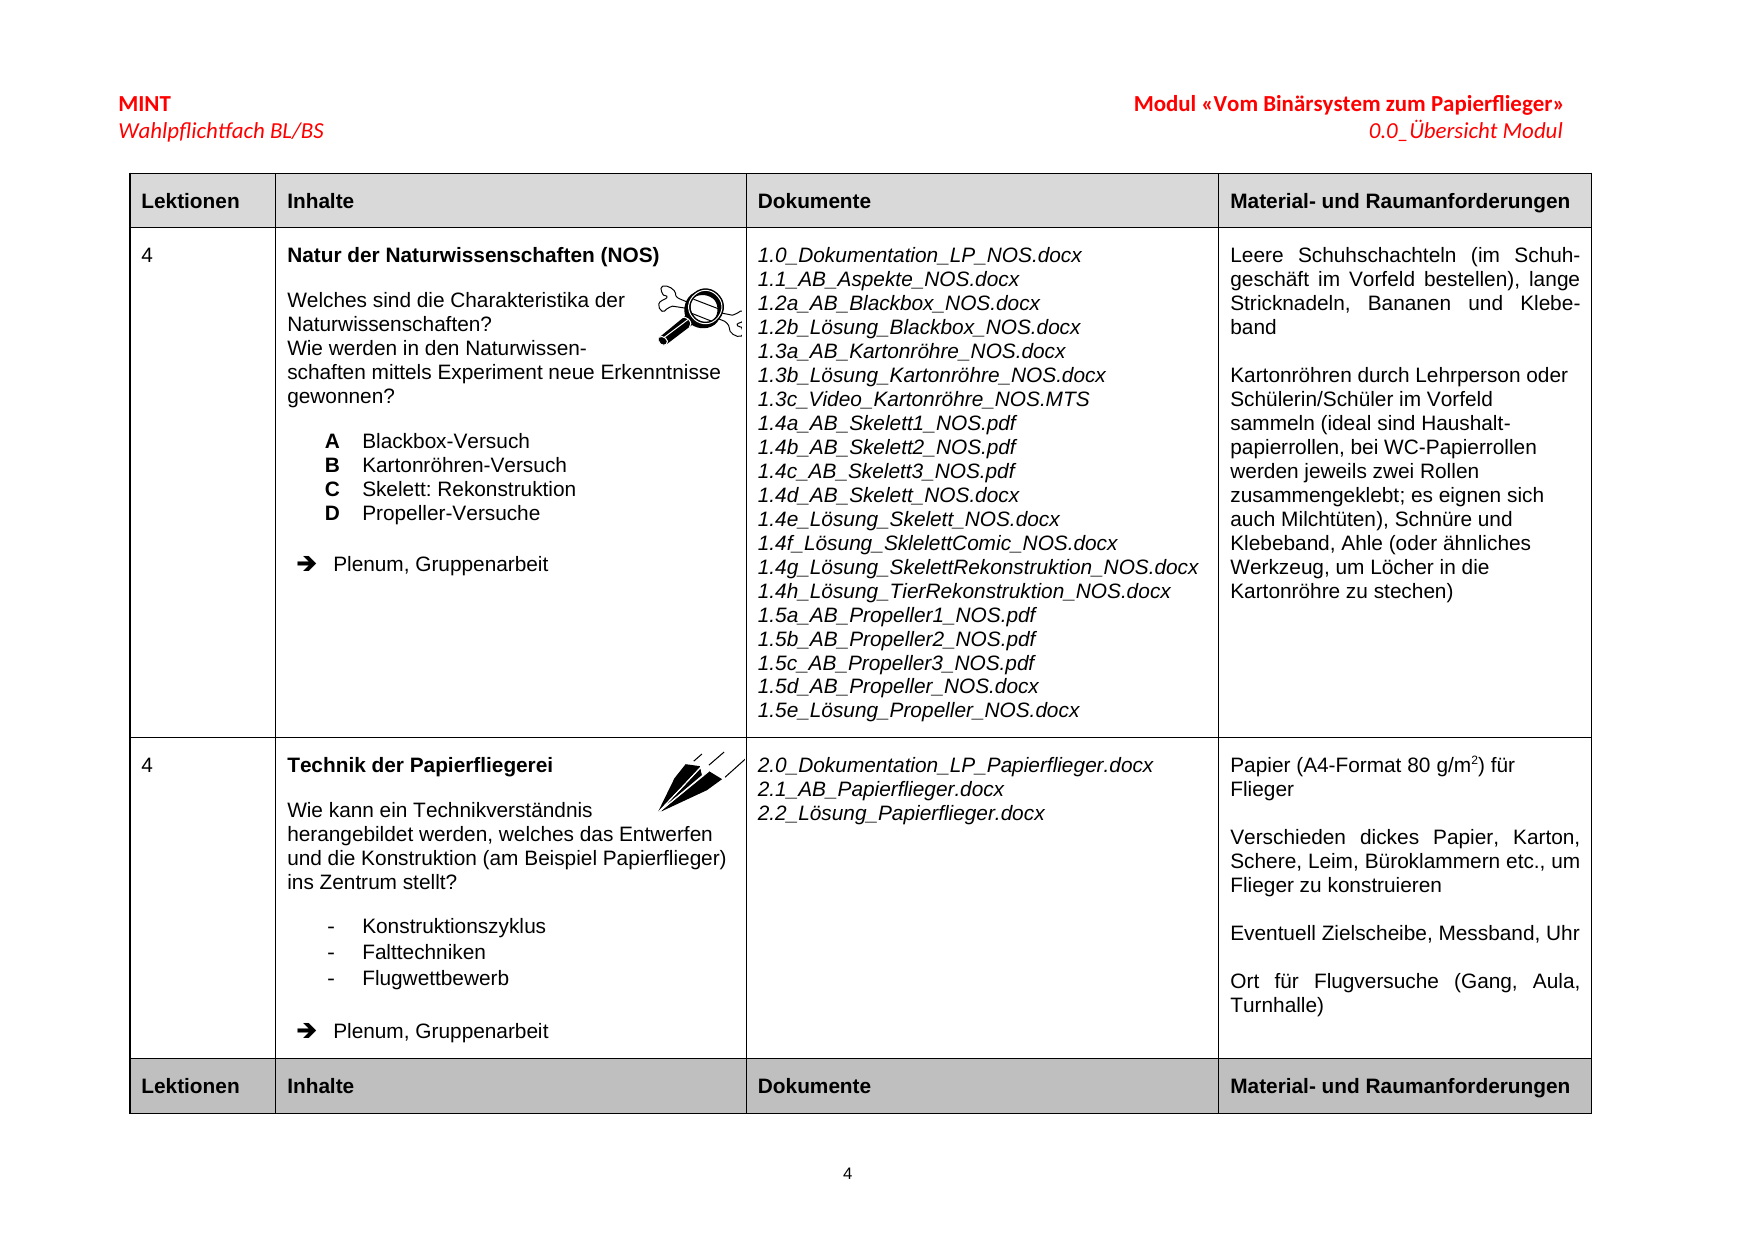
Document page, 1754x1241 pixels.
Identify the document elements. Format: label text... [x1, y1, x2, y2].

table_header Dokumente [747, 174, 1218, 227]
table_cell 4 [131, 228, 275, 737]
table_cell Papier (A4-Format 80 g/m2) für Flieger Verschieden dickes Papier, Karton, Schere, Leim, Büroklammern etc., um Flieger zu konstruieren Eventuell Zielscheibe, Messband, Uhr Ort für Flugversuche (Gang, Aula, Turnhalle) [1219, 738, 1591, 1058]
table_cell 2.0_Dokumentation_LP_Papierflieger.docx 2.1_AB_Papierflieger.docx 2.2_Lösung_Papierflieger.docx [747, 738, 1218, 1058]
table_cell Natur der Naturwissenschaften (NOS) Welches sind die Charakteristika der Naturwissenschaften? Wie werden in den Naturwissen-schaften mittels Experiment neue Erkenntnisse gewonnen? Blackbox-Versuch Kartonröhren-Versuch Skelett: Rekonstruktion Propeller-Versuche Plenum, Gruppenarbeit [276, 228, 746, 737]
table_cell 4 [131, 738, 275, 1058]
table_cell Material- und Raumanforderungen [1219, 1059, 1591, 1113]
table_header Inhalte [276, 174, 746, 227]
table_cell Leere Schuhschachteln (im Schuh-geschäft im Vorfeld bestellen), lange Stricknadeln, Bananen und Klebe-band Kartonröhren durch Lehrperson oder Schülerin/Schüler im Vorfeld sammeln (ideal sind Haushaltpapierrollen, bei WC-Papierrollen werden jeweils zwei Rollen zusammengeklebt; es eignen sich auch Milchtüten), Schnüre und Klebeband, Ahle (oder ähnliches Werkzeug, um Löcher in die Kartonröhre zu stechen) [1219, 228, 1591, 737]
table_cell Dokumente [747, 1059, 1218, 1113]
table_cell Inhalte [276, 1059, 746, 1113]
table_header Lektionen [131, 174, 275, 227]
table_header Material- und Raumanforderungen [1219, 174, 1591, 227]
table_cell 1.0_Dokumentation_LP_NOS.docx 1.1_AB_Aspekte_NOS.docx 1.2a_AB_Blackbox_NOS.docx 1.2b_Lösung_Blackbox_NOS.docx 1.3a_AB_Kartonröhre_NOS.docx 1.3b_Lösung_Kartonröhre_NOS.docx 1.3c_Video_Kartonröhre_NOS.MTS 1.4a_AB_Skelett1_NOS.pdf 1.4b_AB_Skelett2_NOS.pdf 1.4c_AB_Skelett3_NOS.pdf 1.4d_AB_Skelett_NOS.docx 1.4e_Lösung_Skelett_NOS.docx 1.4f_Lösung_SklelettComic_NOS.docx 1.4g_Lösung_SkelettRekonstruktion_NOS.docx 1.4h_Lösung_TierRekonstruktion_NOS.docx 1.5a_AB_Propeller1_NOS.pdf 1.5b_AB_Propeller2_NOS.pdf 1.5c_AB_Propeller3_NOS.pdf 1.5d_AB_Propeller_NOS.docx 1.5e_Lösung_Propeller_NOS.docx [747, 228, 1218, 737]
table_cell Technik der Papierfliegerei Wie kann ein Technikverständnis herangebildet werden, welches das Entwerfen und die Konstruktion (am Beispiel Papierflieger) ins Zentrum stellt? Konstruktionszyklus Falttechniken Flugwettbewerb Plenum, Gruppenarbeit [276, 738, 746, 1058]
table_cell Lektionen [131, 1059, 275, 1113]
